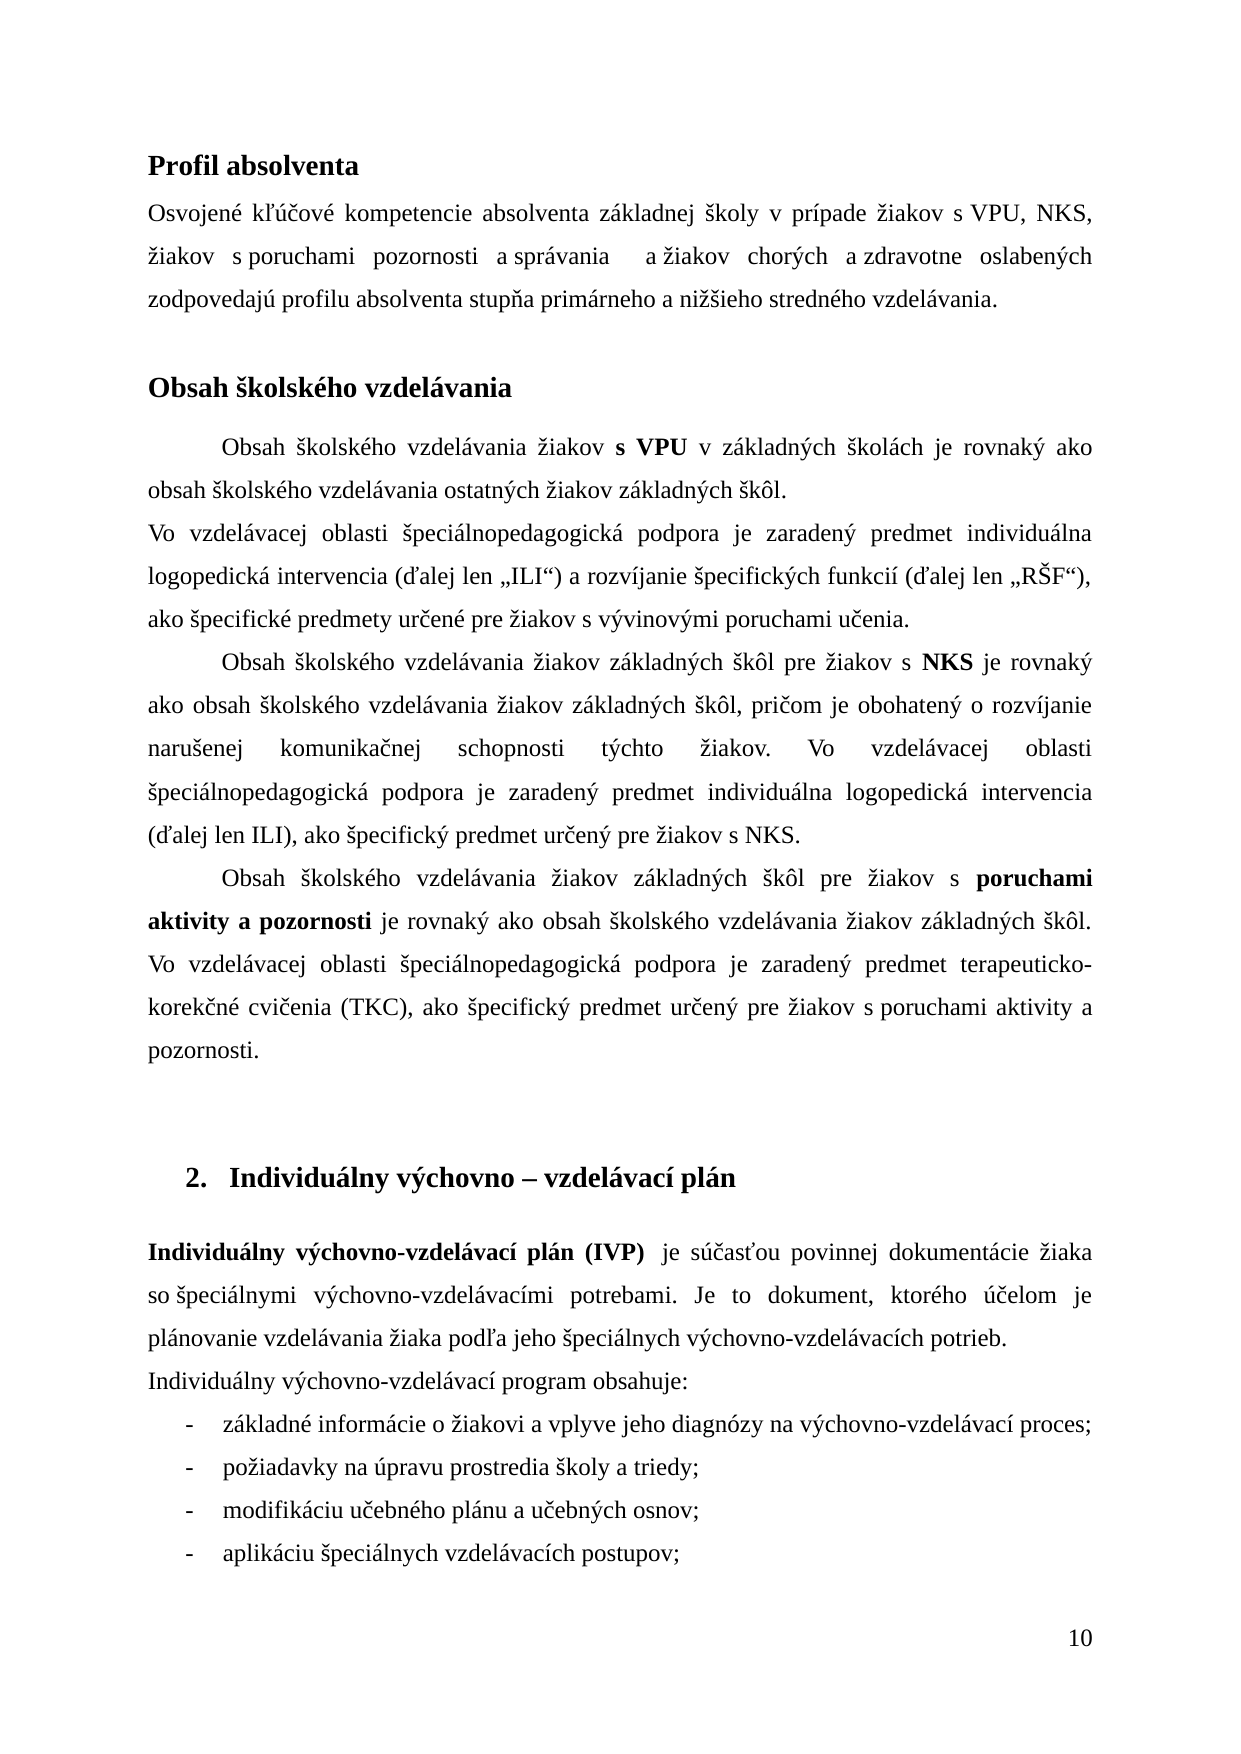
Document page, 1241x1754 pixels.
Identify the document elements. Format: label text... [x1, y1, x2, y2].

list základné informácie o žiakovi a vplyve jeho diagnózy na výchovno-vzdelávací proces; [185, 1409, 1093, 1438]
text Obsah školského vzdelávania žiakov základných škôl pre žiakov s poruchami aktivity a pozornosti je rovnaký ako obsah školského vzdelávania žiakov základných škôl. Vo vzdelávacej oblasti špeciálnopedagogická podpora je zaradený predmet terapeuticko-korekčné cvičenia (TKC), ako špecifický predmet určený pre žiakov s poruchami aktivity a pozornosti. [148, 863, 1093, 1064]
text Profil absolventa [148, 148, 1093, 181]
text Obsah školského vzdelávania žiakov základných škôl pre žiakov s NKS je rovnaký ako obsah školského vzdelávania žiakov základných škôl, pričom je obohatený o rozvíjanie narušenej komunikačnej schopnosti týchto žiakov. Vo vzdelávacej oblasti špeciálnopedagogická podpora je zaradený predmet individuálna logopedická intervencia (ďalej len ILI), ako špecifický predmet určený pre žiakov s NKS. [148, 647, 1093, 848]
text Vo vzdelávacej oblasti špeciálnopedagogická podpora je zaradený predmet individuálna logopedická intervencia (ďalej len „ILI“) a rozvíjanie špecifických funkcií (ďalej len „RŠF“), ako špecifické predmety určené pre žiakov s vývinovými poruchami učenia. [148, 518, 1093, 633]
list modifikáciu učebného plánu a učebných osnov; [185, 1495, 1093, 1524]
text Osvojené kľúčové kompetencie absolventa základnej školy v prípade žiakov s VPU, NKS, žiakov s poruchami pozornosti a správania a žiakov chorých a zdravotne oslabených zodpovedajú profilu absolventa stupňa primárneho a nižšieho stredného vzdelávania. [148, 198, 1093, 313]
text Obsah školského vzdelávania žiakov s VPU v základných školách je rovnaký ako obsah školského vzdelávania ostatných žiakov základných škôl. [148, 432, 1093, 503]
text Individuálny výchovno-vzdelávací plán (IVP) je súčasťou povinnej dokumentácie žiaka so špeciálnymi výchovno-vzdelávacími potrebami. Je to dokument, ktorého účelom je plánovanie vzdelávania žiaka podľa jeho špeciálnych výchovno-vzdelávacích potrieb. [148, 1237, 1093, 1352]
list požiadavky na úpravu prostredia školy a triedy; [185, 1452, 1093, 1481]
text Obsah školského vzdelávania [148, 370, 1093, 404]
list Individuálny výchovno – vzdelávací plán [185, 1160, 1093, 1193]
list aplikáciu špeciálnych vzdelávacích postupov; [185, 1538, 1093, 1567]
text Individuálny výchovno-vzdelávací program obsahuje: [148, 1366, 1093, 1395]
